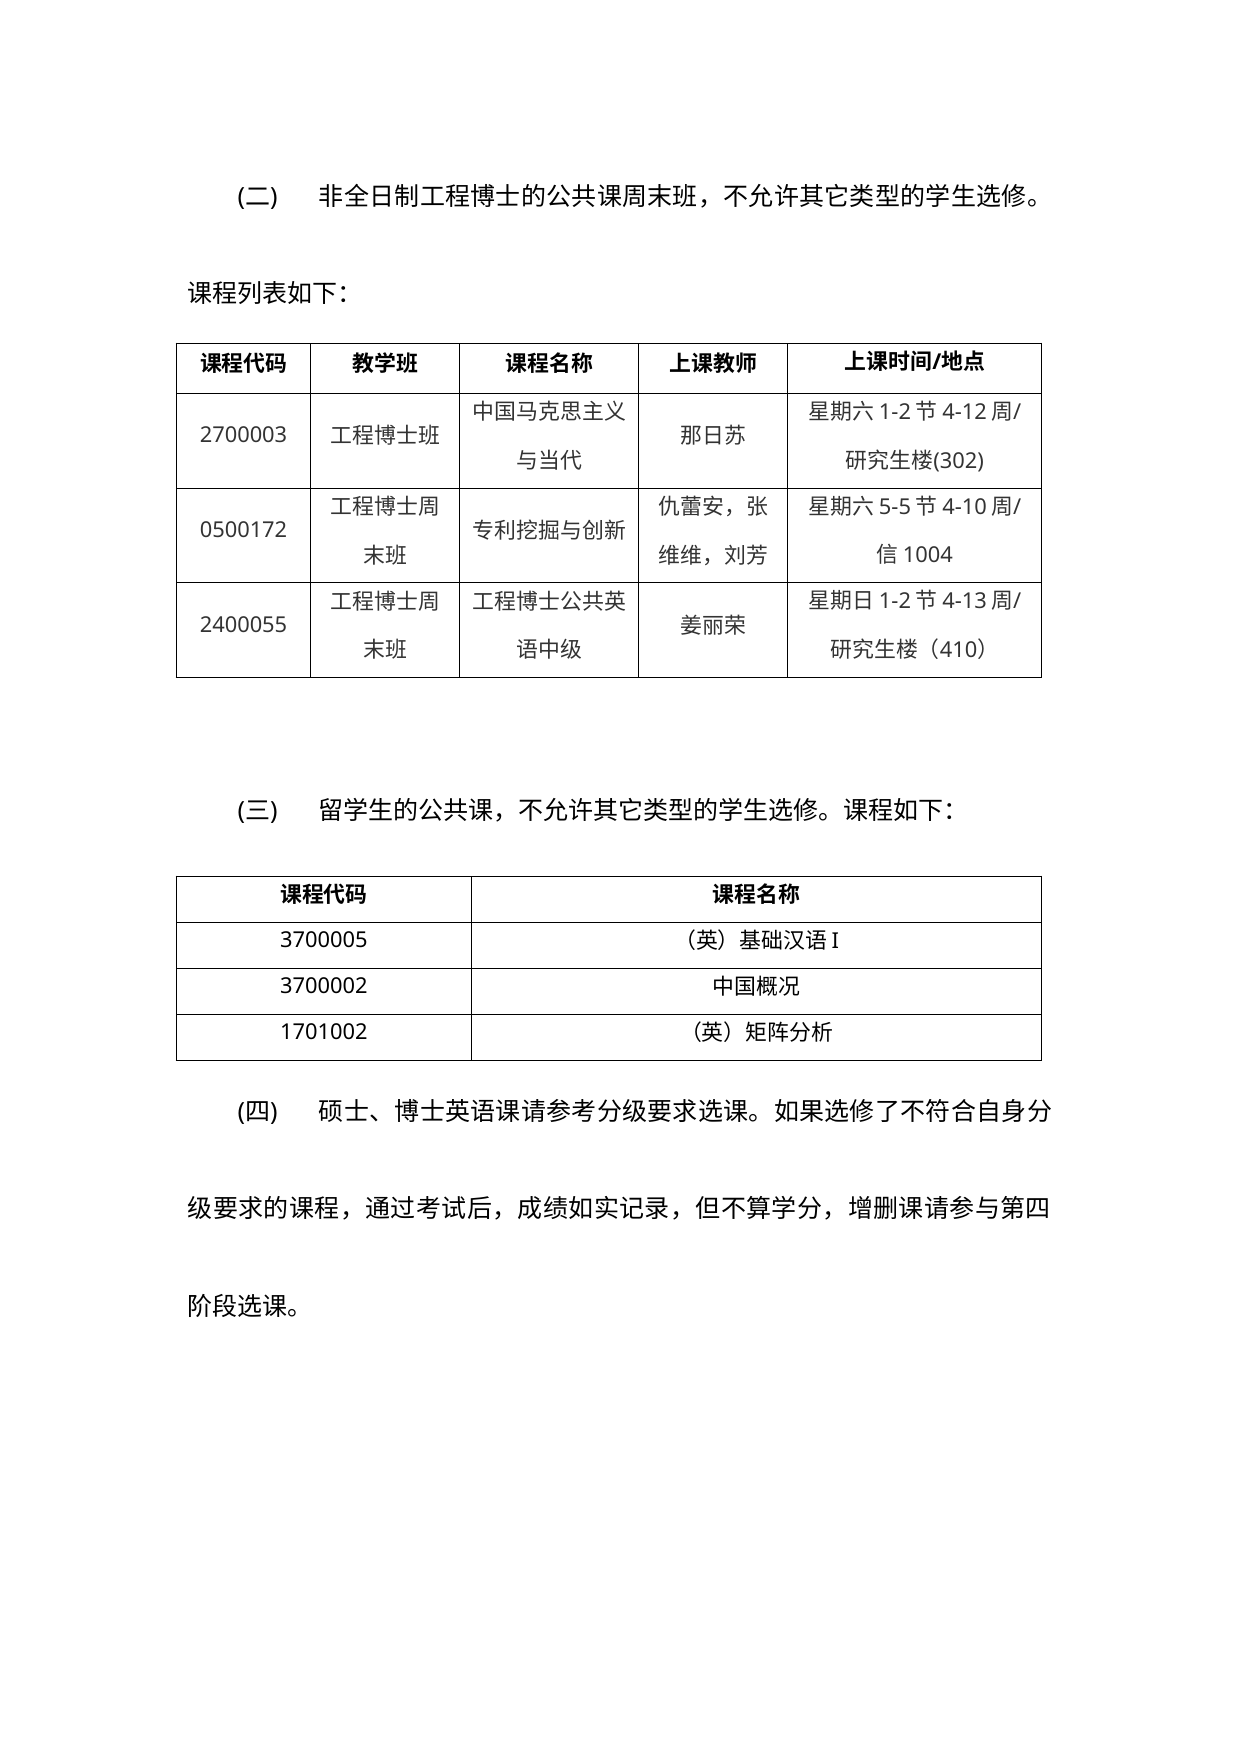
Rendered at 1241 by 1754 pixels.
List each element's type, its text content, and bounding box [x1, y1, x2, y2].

table_cell 那日苏 [639, 394, 787, 487]
table_cell 仇蕾安，张维维，刘芳 [639, 489, 787, 582]
table_cell 1701002 [177, 1015, 471, 1060]
table_cell 星期日 1-2节 4-13周/研究生楼（410） [788, 583, 1041, 677]
table_header 上课教师 [639, 344, 787, 393]
table_cell 中国马克思主义与当代 [460, 394, 638, 487]
table_cell （英）基础汉语I [472, 923, 1041, 968]
table_header 课程代码 [177, 344, 310, 393]
list 留学生的公共课，不允许其它类型的学生选修。课程如下： [187, 776, 1053, 841]
table_cell 3700002 [177, 969, 471, 1014]
table_cell 工程博士周末班 [311, 583, 459, 677]
table_header 课程名称 [472, 877, 1041, 922]
table_cell （英）矩阵分析 [472, 1015, 1041, 1060]
table_cell 3700005 [177, 923, 471, 968]
table_cell 专利挖掘与创新 [460, 489, 638, 582]
table_header 教学班 [311, 344, 459, 393]
list 硕士、博士英语课请参考分级要求选课。如果选修了不符合自身分级要求的课程，通过考试后，成绩如实记录，但不算学分，增删课请参与第四阶段选课。 [187, 1077, 1053, 1337]
table_cell 2400055 [177, 583, 310, 677]
table_cell 工程博士周末班 [311, 489, 459, 582]
table_cell 中国概况 [472, 969, 1041, 1014]
table_cell 工程博士公共英语中级 [460, 583, 638, 677]
table_cell 姜丽荣 [639, 583, 787, 677]
table_header 上课时间/地点 [788, 344, 1041, 393]
table_cell 星期六 5-5节 4-10周/信1004 [788, 489, 1041, 582]
table_header 课程代码 [177, 877, 471, 922]
table_cell 0500172 [177, 489, 310, 582]
table_header 课程名称 [460, 344, 638, 393]
table_cell 星期六 1-2节 4-12周/研究生楼(302) [788, 394, 1041, 487]
table_cell 2700003 [177, 394, 310, 487]
table_cell 工程博士班 [311, 394, 459, 487]
list 非全日制工程博士的公共课周末班，不允许其它类型的学生选修。课程列表如下： [187, 162, 1053, 324]
